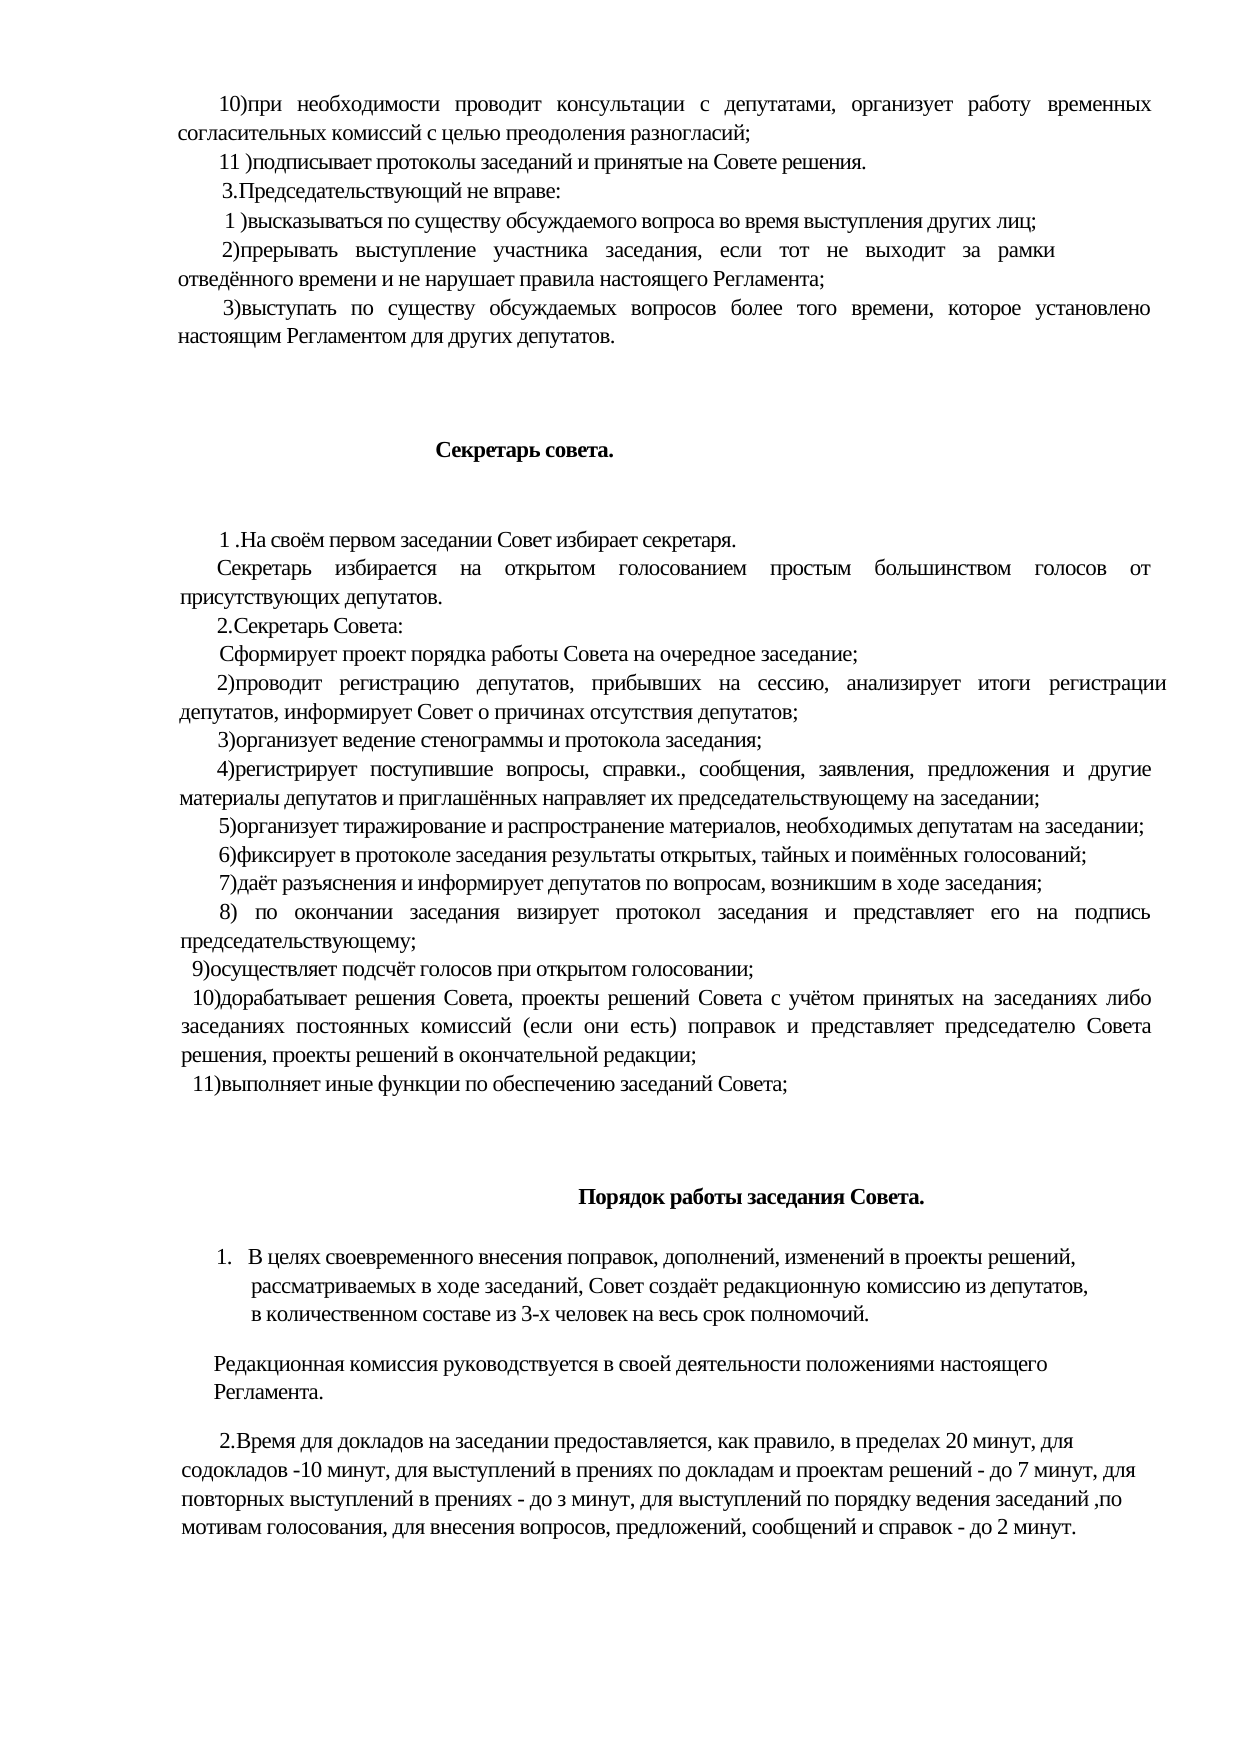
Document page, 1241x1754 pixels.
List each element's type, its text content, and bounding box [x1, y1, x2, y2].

text 5)организует тиражирование и распространение материалов, необходимых депутатам на заседании; [180, 811, 1152, 839]
text 10)дорабатывает решения Совета, проекты решений Совета с учётом принятых на заседаниях либо заседаниях постоянных комиссий (если они есть) поправок и представляет председателю Совета решения, проекты решений в окончательной редакции; [181, 982, 1152, 1068]
text Сформирует проект порядка работы Совета на очередное заседание; [219, 639, 1152, 667]
text 3)выступать по существу обсуждаемых вопросов более того времени, которое установлено настоящим Регламентом для других депутатов. [178, 292, 1152, 350]
text Редакционная комиссия руководствуется в своей деятельности положениями настоящего Регламента. [213, 1348, 1056, 1405]
text 8) по окончании заседания визирует протокол заседания и представляет его на подпись председательствующему; [180, 897, 1152, 954]
text 3.Председательствующий не вправе: [222, 176, 1152, 204]
text 1 )высказываться по существу обсуждаемого вопроса во время выступления других лиц; [177, 205, 1152, 234]
text Секретарь совета. [435, 436, 1152, 462]
text 6)фиксирует в протоколе заседания результаты открытых, тайных и поимённых голосований; [180, 839, 1104, 868]
text 9)осуществляет подсчёт голосов при открытом голосовании; [181, 954, 1152, 982]
text 11 )подписывает протоколы заседаний и принятые на Совете решения. [218, 147, 1152, 176]
text 2)прерывать выступление участника заседания, если тот не выходит за рамки отведённого времени и не нарушает правила настоящего Регламента; [178, 234, 1056, 292]
text Порядок работы заседания Совета. [352, 1183, 1152, 1209]
text 1. В целях своевременного внесения поправок, дополнений, изменений в проекты решений, рассматриваемых в ходе заседаний, Совет создаёт редакционную комиссию из депутатов, в количественном составе из 3-х человек на весь срок полномочий. [216, 1242, 1104, 1327]
text 11)выполняет иные функции по обеспечению заседаний Совета; [192, 1068, 1152, 1097]
text 4)регистрирует поступившие вопросы, справки., сообщения, заявления, предложения и другие материалы депутатов и приглашённых направляет их председательствующему на заседании; [179, 754, 1152, 811]
text Секретарь избирается на открытом голосованием простым большинством голосов от присутствующих депутатов. [180, 553, 1152, 610]
text 10)при необходимости проводит консультации с депутатами, организует работу временных согласительных комиссий с целью преодоления разногласий; [177, 89, 1152, 147]
text 7)даёт разъяснения и информирует депутатов по вопросам, возникшим в ходе заседания; [180, 868, 1056, 896]
text 1 .На своём первом заседании Совет избирает секретаря. [219, 524, 1152, 553]
text 2)проводит регистрацию депутатов, прибывших на сессию, анализирует итоги регистрации депутатов, информирует Совет о причинах отсутствия депутатов; [179, 668, 1167, 725]
text 3)организует ведение стенограммы и протокола заседания; [217, 725, 1152, 754]
text 2.Время для докладов на заседании предоставляется, как правило, в пределах 20 минут, для содокладов -10 минут, для выступлений в прениях по докладам и проектам решений - до 7 минут, для повторных выступлений в прениях - до з минут, для выступлений по порядку ведения заседаний ,по мотивам голосования, для внесения вопросов, предложений, сообщений и справок - до 2 минут. [181, 1426, 1152, 1540]
text 2.Секретарь Совета: [217, 610, 1152, 639]
